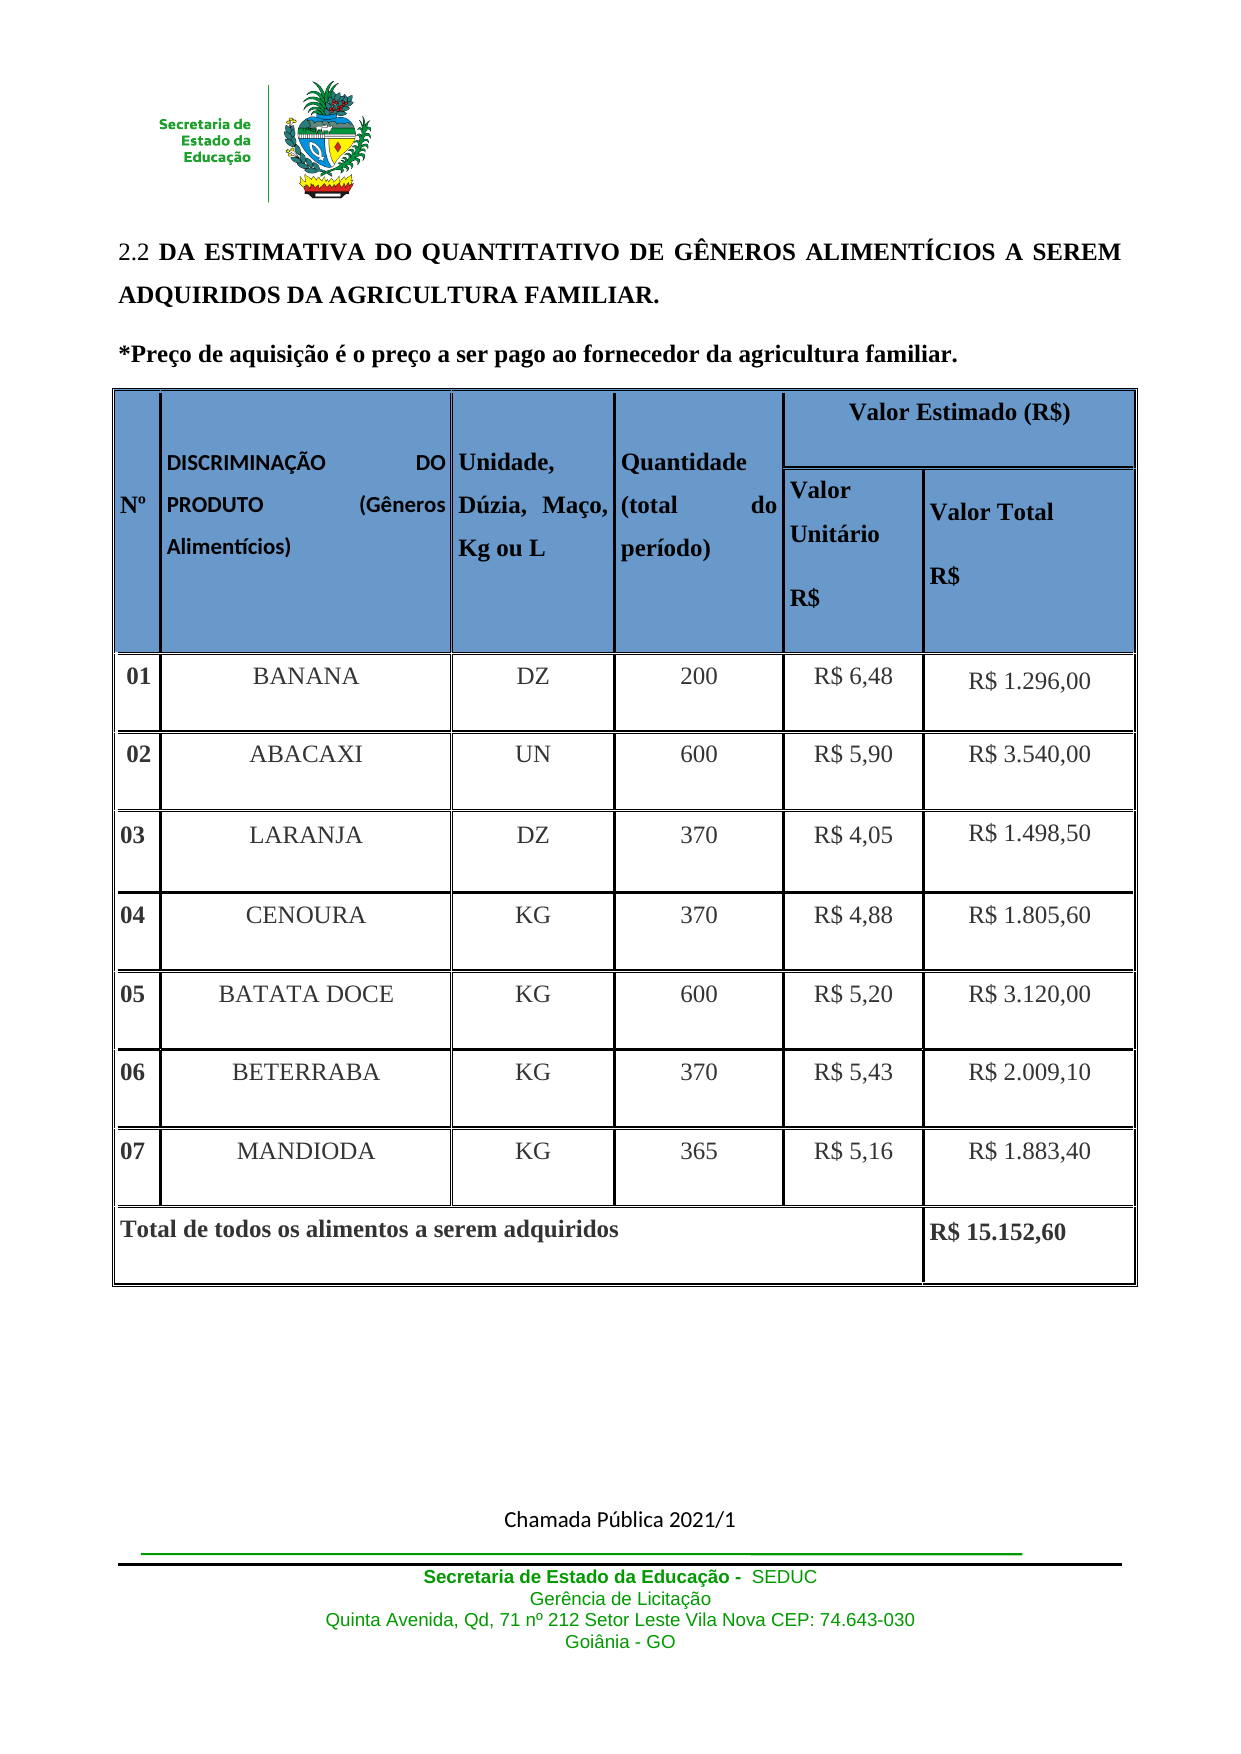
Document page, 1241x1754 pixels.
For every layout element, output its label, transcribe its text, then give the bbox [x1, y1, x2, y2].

table_cell 200 [616, 655, 782, 730]
table_cell R$ 3.120,00 [925, 969, 1135, 1048]
table_cell Valor Total R$ [925, 466, 1135, 652]
table_cell MANDIODA [162, 1130, 450, 1205]
table_cell BETERRABA [162, 1051, 450, 1126]
table_cell KG [453, 1130, 613, 1205]
table_cell 365 [616, 1130, 782, 1205]
picture [118, 73, 412, 210]
table_cell 06 [114, 1048, 159, 1126]
table_cell BANANA [162, 655, 450, 730]
table_cell R$ 4,05 [785, 812, 922, 891]
table_cell 370 [616, 812, 782, 891]
text 2.2 DA ESTIMATIVA DO QUANTITATIVO DE GÊNEROS ALIMENTÍCIOS A SEREM ADQUIRIDOS DA AGRICULTURA FAMILIAR. [118, 237, 1122, 309]
table_cell ABACAXI [162, 734, 450, 808]
table_cell LARANJA [162, 812, 450, 891]
table_cell BATATA DOCE [162, 973, 450, 1048]
table_cell R$ 6,48 [785, 655, 922, 730]
table_cell R$ 15.152,60 [923, 1205, 1136, 1283]
table_cell KG [453, 973, 613, 1048]
table_cell R$ 1.883,40 [925, 1126, 1135, 1205]
table_cell DZ [453, 812, 613, 891]
table_cell KG [453, 894, 613, 969]
table_cell R$ 3.540,00 [925, 730, 1135, 808]
table_cell R$ 5,43 [785, 1051, 922, 1126]
table_cell Valor Unitário R$ [785, 470, 922, 652]
table_header Nº [115, 391, 160, 652]
table_cell Total de todos os alimentos a serem adquiridos [114, 1205, 923, 1283]
table_cell R$ 4,88 [785, 894, 922, 969]
text *Preço de aquisição é o preço a ser pago ao fornecedor da agricultura familiar. [118, 339, 1122, 368]
table_cell DZ [453, 655, 613, 730]
table_cell 600 [616, 734, 782, 808]
table_cell CENOURA [162, 894, 450, 969]
table_cell 600 [616, 973, 782, 1048]
table_cell 07 [115, 1126, 159, 1205]
table_cell R$ 5,16 [785, 1130, 922, 1205]
table_cell 370 [616, 1051, 782, 1126]
table_cell 370 [616, 894, 782, 969]
table_cell 02 [115, 730, 159, 808]
table_cell R$ 5,90 [785, 734, 922, 808]
table_cell R$ 1.805,60 [925, 891, 1134, 969]
table_header Valor Estimado (R$) [783, 391, 1134, 466]
table_cell 05 [115, 969, 159, 1048]
table_header Unidade, Dúzia, Maço, Kg ou L [452, 391, 614, 652]
table_cell R$ 5,20 [785, 973, 922, 1048]
table_header Quantidade (total do período) [614, 391, 783, 652]
table_cell R$ 1.296,00 [923, 652, 1136, 730]
table_cell R$ 2.009,10 [925, 1048, 1136, 1126]
table_cell 04 [115, 891, 159, 969]
table_cell KG [453, 1051, 613, 1126]
table_cell UN [453, 734, 613, 808]
table_cell 03 [115, 809, 159, 891]
table_cell 01 [114, 652, 160, 730]
table_cell R$ 1.498,50 [925, 809, 1135, 891]
table_header DISCRIMINAÇÃO DO PRODUTO (Gêneros Alimentícios) [160, 391, 452, 652]
